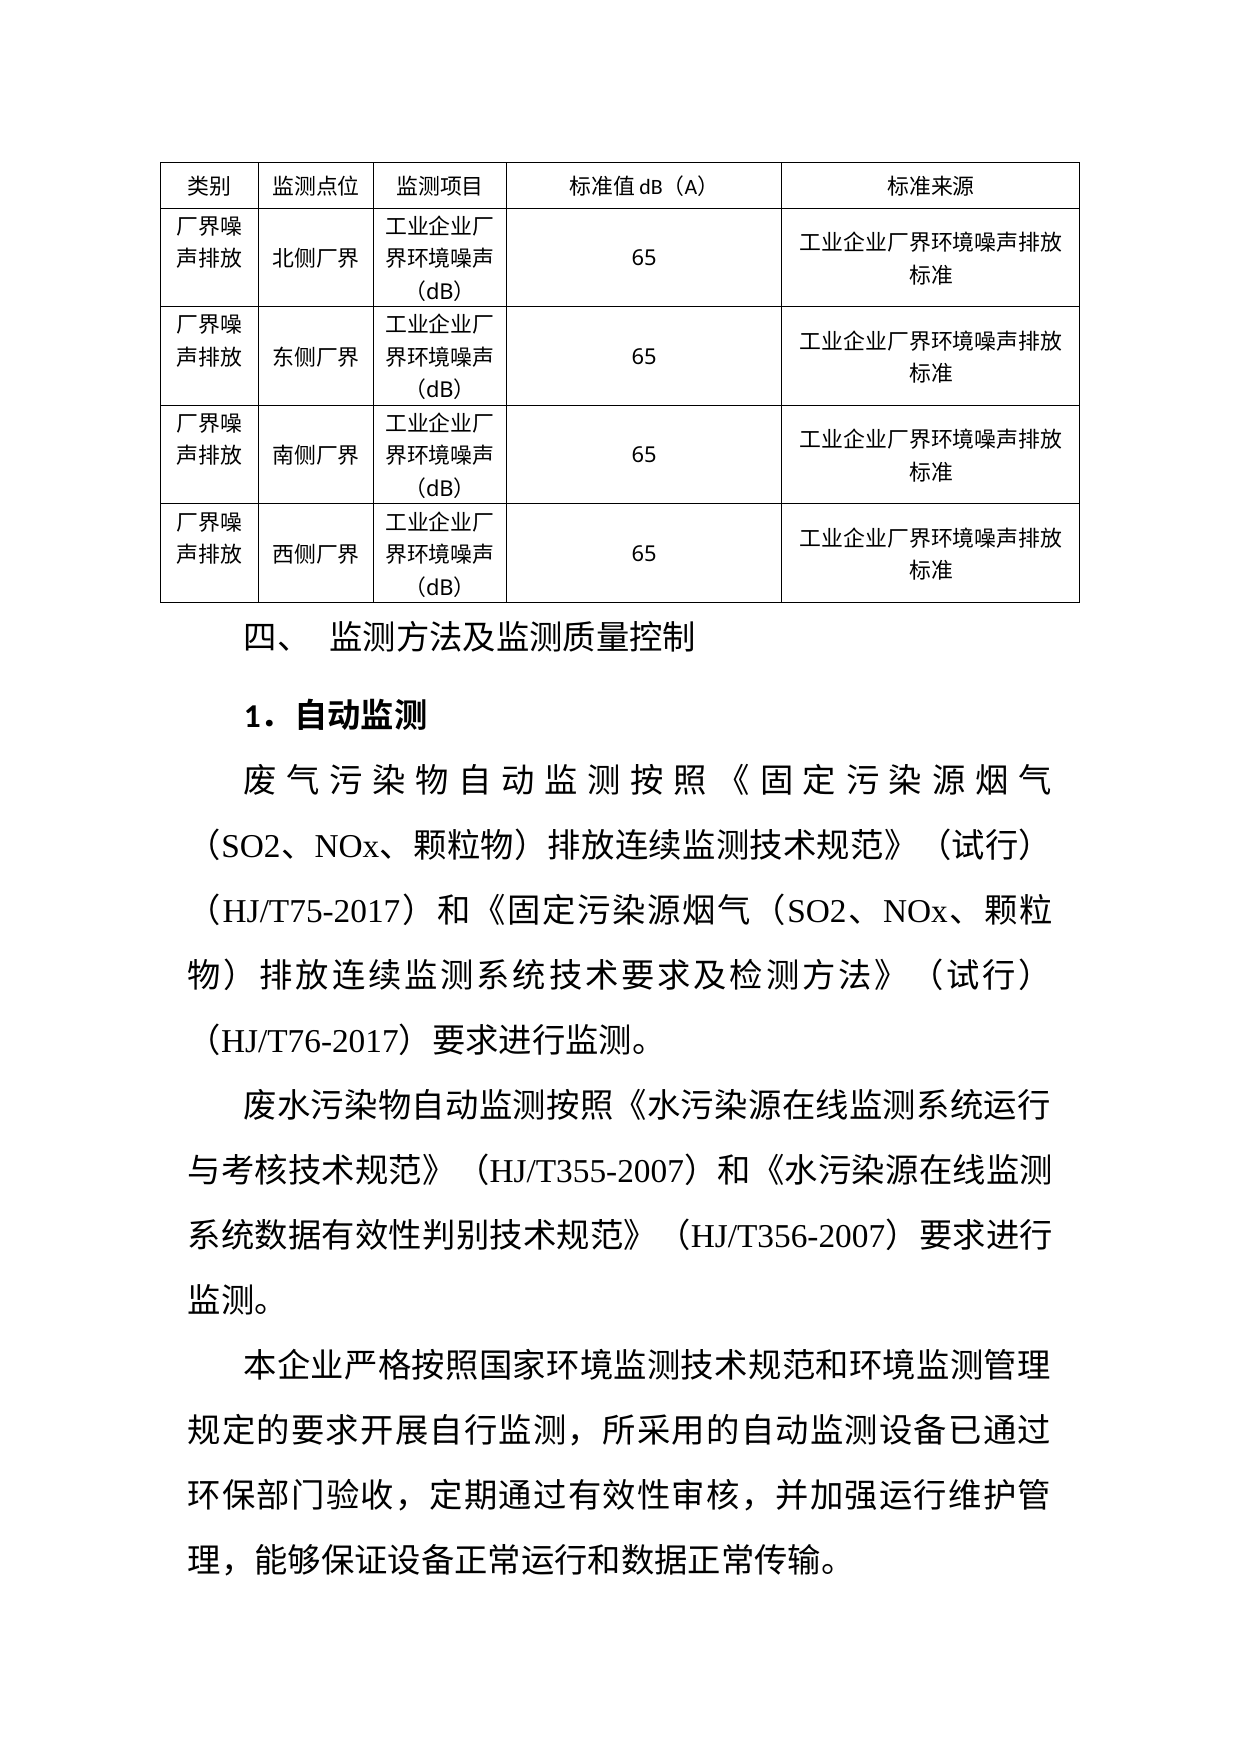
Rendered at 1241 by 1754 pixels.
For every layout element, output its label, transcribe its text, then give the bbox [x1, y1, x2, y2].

table_cell 北侧厂界 [259, 209, 373, 306]
table_header 监测项目 [374, 163, 506, 207]
table_cell 厂界噪声排放 [161, 209, 258, 306]
table_cell 工业企业厂界环境噪声排放标准 [782, 406, 1079, 503]
table_cell 工业企业厂界环境噪声（dB） [374, 504, 506, 602]
text 废气污染物自动监测按照《固定污染源烟气（SO2、NOx、颗粒物）排放连续监测技术规范》（试行）（HJ/T75-2017）和《固定污染源烟气（SO2、NOx、颗粒物）排放连续监测系统技术要求及检测方法》（试行）（HJ/T76-2017）要求进行监测。 [187, 745, 1053, 1070]
table_cell 工业企业厂界环境噪声（dB） [374, 209, 506, 306]
table_cell 65 [507, 209, 781, 306]
table_cell 65 [507, 406, 781, 503]
table_cell 工业企业厂界环境噪声（dB） [374, 406, 506, 503]
table_header 监测点位 [259, 163, 373, 207]
table_cell 厂界噪声排放 [161, 307, 258, 404]
table_cell 工业企业厂界环境噪声（dB） [374, 307, 506, 404]
table_cell 工业企业厂界环境噪声排放标准 [782, 209, 1079, 306]
text 本企业严格按照国家环境监测技术规范和环境监测管理规定的要求开展自行监测，所采用的自动监测设备已通过环保部门验收，定期通过有效性审核，并加强运行维护管理，能够保证设备正常运行和数据正常传输。 [187, 1330, 1053, 1590]
table_header 标准来源 [782, 163, 1079, 207]
text 废水污染物自动监测按照《水污染源在线监测系统运行与考核技术规范》（HJ/T355-2007）和《水污染源在线监测系统数据有效性判别技术规范》（HJ/T356-2007）要求进行监测。 [187, 1070, 1053, 1330]
table_cell 工业企业厂界环境噪声排放标准 [782, 307, 1079, 404]
table_cell 厂界噪声排放 [161, 406, 258, 503]
table_cell 65 [507, 307, 781, 404]
text 1．自动监测 [187, 680, 1053, 745]
table_cell 工业企业厂界环境噪声排放标准 [782, 504, 1079, 602]
table_cell 西侧厂界 [259, 504, 373, 602]
table_cell 65 [507, 504, 781, 602]
table_header 标准值dB（A） [507, 163, 781, 207]
table_cell 东侧厂界 [259, 307, 373, 404]
table_cell 厂界噪声排放 [161, 504, 258, 602]
table_header 类别 [161, 163, 258, 207]
table_cell 南侧厂界 [259, 406, 373, 503]
list 监测方法及监测质量控制 [187, 603, 1053, 668]
